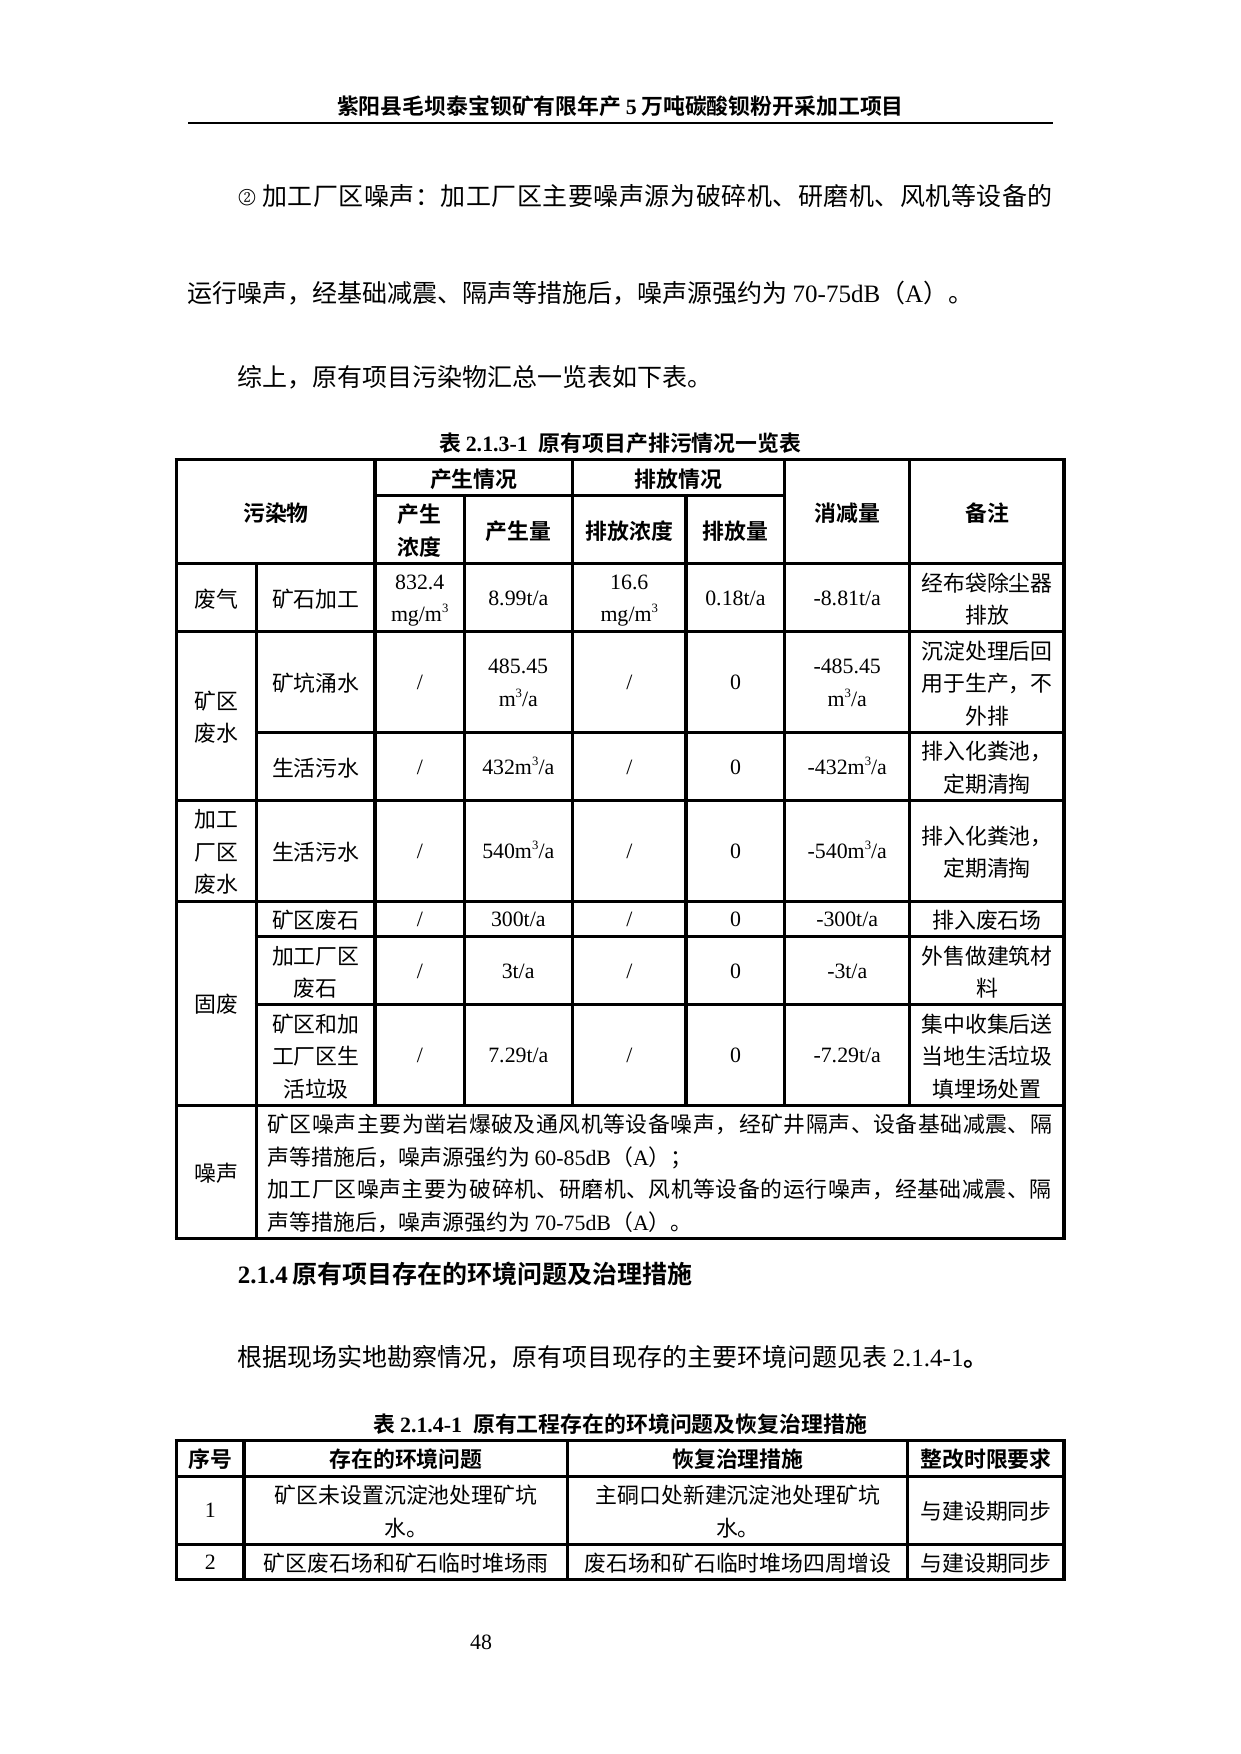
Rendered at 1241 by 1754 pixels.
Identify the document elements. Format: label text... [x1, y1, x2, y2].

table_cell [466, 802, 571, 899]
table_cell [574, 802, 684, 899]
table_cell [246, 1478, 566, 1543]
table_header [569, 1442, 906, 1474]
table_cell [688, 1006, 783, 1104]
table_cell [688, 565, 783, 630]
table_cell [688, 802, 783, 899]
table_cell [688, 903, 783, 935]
list ②加工厂区噪声：加工厂区主要噪声源为破碎机、研磨机、风机等设备的运行噪声，经基础减震、隔声等措施后，噪声源强约为70-75dB（A）。 [187, 162, 1053, 324]
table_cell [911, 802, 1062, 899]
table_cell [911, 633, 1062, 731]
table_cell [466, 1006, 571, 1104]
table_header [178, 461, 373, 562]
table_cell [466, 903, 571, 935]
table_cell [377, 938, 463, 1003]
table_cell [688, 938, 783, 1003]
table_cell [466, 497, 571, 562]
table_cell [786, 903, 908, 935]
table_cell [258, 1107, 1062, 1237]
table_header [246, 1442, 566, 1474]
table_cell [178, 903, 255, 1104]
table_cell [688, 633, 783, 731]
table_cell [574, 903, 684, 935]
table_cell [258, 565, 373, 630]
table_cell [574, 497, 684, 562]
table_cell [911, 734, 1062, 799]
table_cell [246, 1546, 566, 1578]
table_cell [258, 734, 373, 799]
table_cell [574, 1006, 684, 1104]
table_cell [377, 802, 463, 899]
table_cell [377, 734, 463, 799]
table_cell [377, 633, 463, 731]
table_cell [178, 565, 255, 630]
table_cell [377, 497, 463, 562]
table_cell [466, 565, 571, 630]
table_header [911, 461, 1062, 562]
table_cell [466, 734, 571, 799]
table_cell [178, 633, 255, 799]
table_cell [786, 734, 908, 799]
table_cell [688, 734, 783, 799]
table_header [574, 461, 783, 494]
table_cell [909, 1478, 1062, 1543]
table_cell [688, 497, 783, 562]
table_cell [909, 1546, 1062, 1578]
list 综上，原有项目污染物汇总一览表如下表。 [187, 343, 1053, 408]
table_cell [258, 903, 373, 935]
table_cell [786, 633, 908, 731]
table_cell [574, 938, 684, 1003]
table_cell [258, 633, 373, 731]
text 表2.1.4-1 原有工程存在的环境问题及恢复治理措施 [187, 1406, 1053, 1439]
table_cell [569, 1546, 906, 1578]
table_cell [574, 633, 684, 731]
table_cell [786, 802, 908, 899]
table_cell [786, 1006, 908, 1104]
subtitle 2.1.4原有项目存在的环境问题及治理措施 [187, 1240, 1053, 1305]
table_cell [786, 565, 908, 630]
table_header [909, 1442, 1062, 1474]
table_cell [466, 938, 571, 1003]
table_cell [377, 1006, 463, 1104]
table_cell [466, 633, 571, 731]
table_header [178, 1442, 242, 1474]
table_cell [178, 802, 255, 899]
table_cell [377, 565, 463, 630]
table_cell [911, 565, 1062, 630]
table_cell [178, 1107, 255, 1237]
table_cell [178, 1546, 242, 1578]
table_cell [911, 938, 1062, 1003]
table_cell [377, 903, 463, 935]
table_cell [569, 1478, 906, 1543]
text 根据现场实地勘察情况，原有项目现存的主要环境问题见表2.1.4-1。 [187, 1323, 1053, 1388]
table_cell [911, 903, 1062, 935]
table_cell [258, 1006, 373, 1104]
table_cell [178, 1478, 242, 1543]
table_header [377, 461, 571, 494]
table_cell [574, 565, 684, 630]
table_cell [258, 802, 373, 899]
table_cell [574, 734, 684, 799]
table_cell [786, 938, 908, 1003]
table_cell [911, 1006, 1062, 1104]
list 表2.1.3-1 原有项目产排污情况一览表 [187, 426, 1053, 458]
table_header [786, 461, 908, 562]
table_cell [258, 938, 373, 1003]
